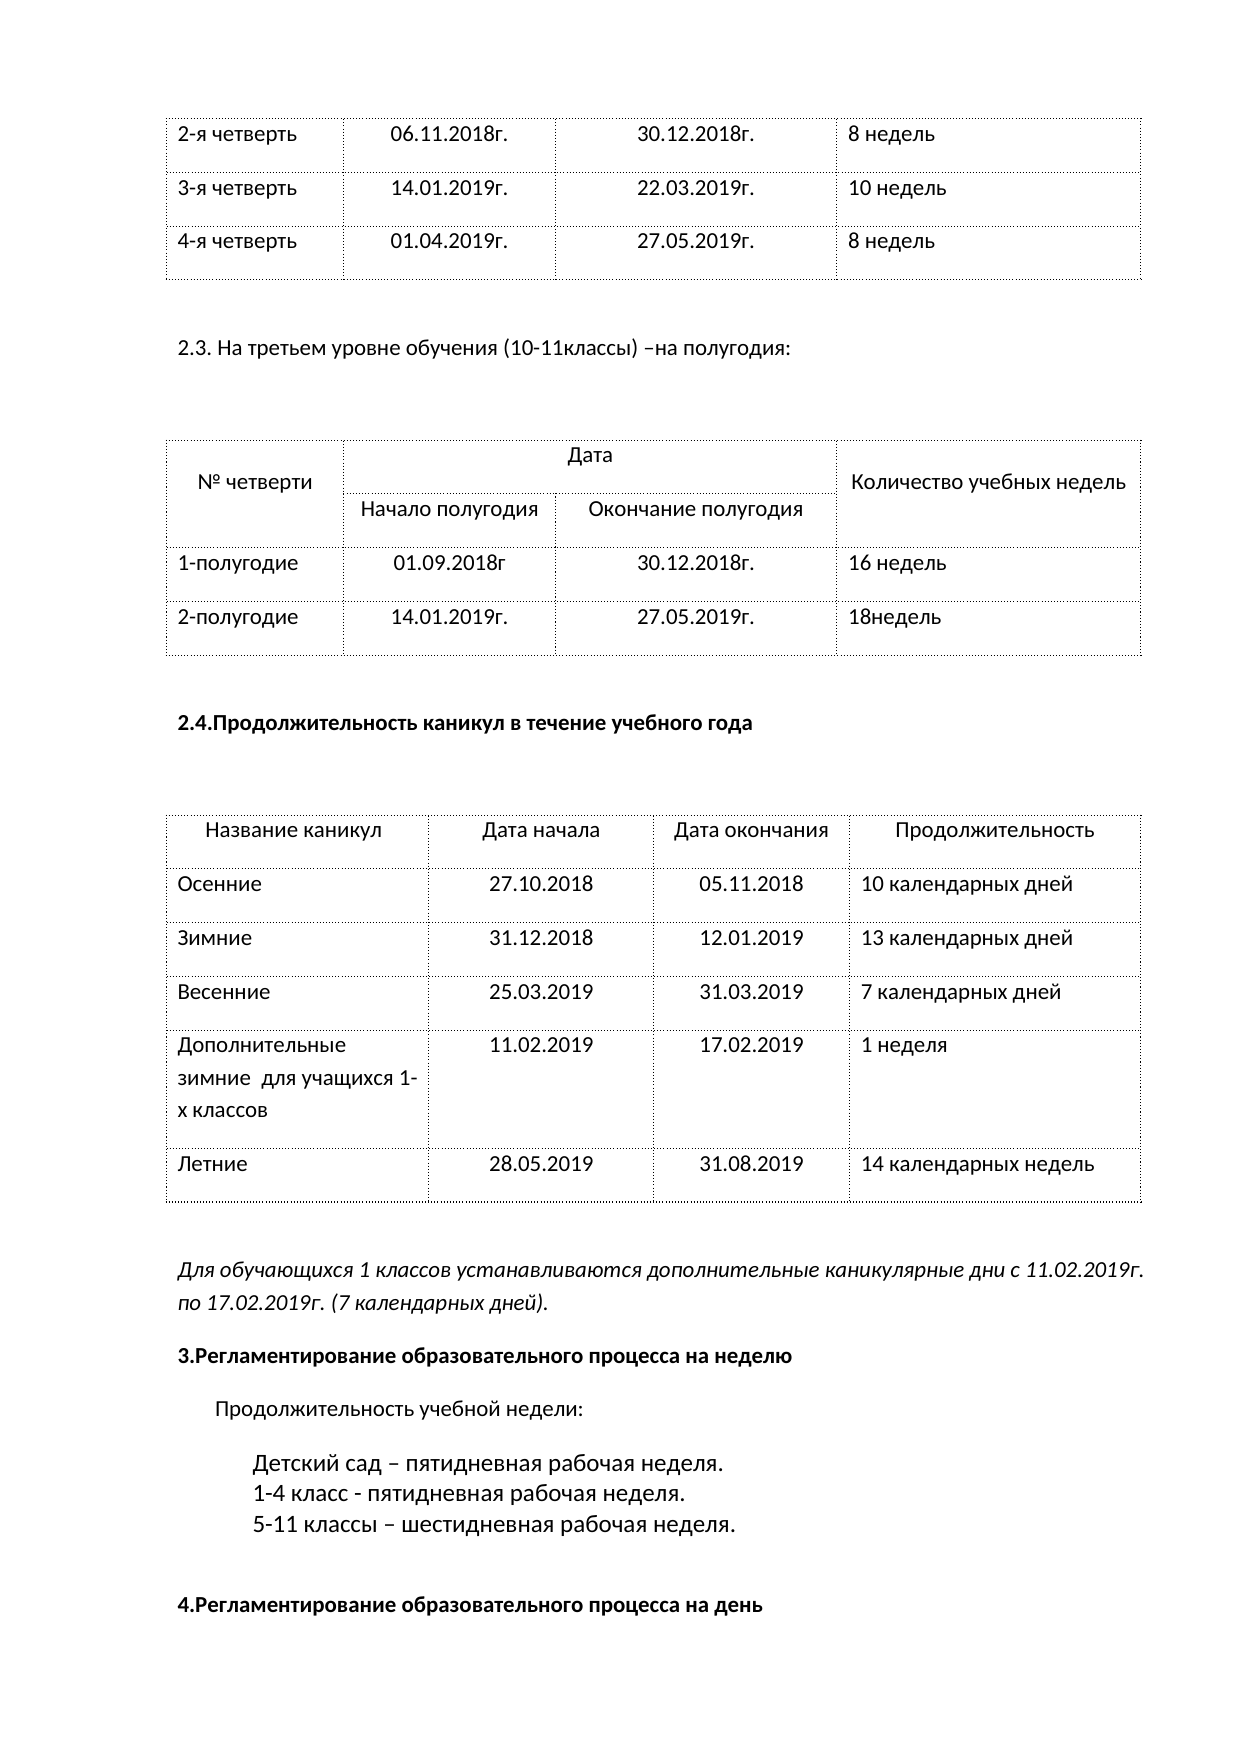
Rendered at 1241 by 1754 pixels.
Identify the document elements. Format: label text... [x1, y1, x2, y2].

table_cell 11.02.2019 [429, 1030, 653, 1148]
table_cell 18недель [837, 601, 1140, 654]
text 4.Регламентирование образовательного процесса на день [177, 1590, 1152, 1618]
table_cell Окончание полугодия [555, 493, 837, 547]
table_header Количество учебных недель [837, 440, 1140, 547]
text Продолжительность учебной недели: [215, 1394, 1152, 1422]
text 3.Регламентирование образовательного процесса на неделю [177, 1341, 1152, 1369]
table_cell 1-полугодие [166, 547, 344, 601]
table_cell 27.10.2018 [429, 868, 653, 922]
table_cell 22.03.2019г. [555, 172, 837, 226]
table_cell Зимние [166, 922, 429, 976]
table_cell 30.12.2018г. [555, 547, 837, 601]
table_cell 25.03.2019 [429, 976, 653, 1029]
table_cell 01.04.2019г. [344, 226, 555, 279]
table_cell 8 недель [837, 118, 1140, 172]
table_header Продолжительность [849, 815, 1140, 868]
table_cell 14 календарных недель [849, 1148, 1140, 1201]
table_cell 31.03.2019 [653, 976, 849, 1029]
table_cell Начало полугодия [344, 493, 555, 547]
text Для обучающихся 1 классов устанавливаются дополнительные каникулярные дни с 11.02.2019г. по 17.02.2019г. (7 календарных дней). [177, 1256, 1152, 1316]
table_cell Весенние [166, 976, 429, 1029]
list 1-4 класс - пятидневная рабочая неделя. [252, 1477, 1152, 1508]
table_cell 10 календарных дней [849, 868, 1140, 922]
table_cell 1 неделя [849, 1030, 1140, 1148]
table_cell 7 календарных дней [849, 976, 1140, 1029]
table_header Дата окончания [653, 815, 849, 868]
table_cell 31.12.2018 [429, 922, 653, 976]
table_cell 28.05.2019 [429, 1148, 653, 1201]
table_cell 17.02.2019 [653, 1030, 849, 1148]
table_cell 12.01.2019 [653, 922, 849, 976]
list Детский сад – пятидневная рабочая неделя. [252, 1447, 1152, 1477]
table_cell 13 календарных дней [849, 922, 1140, 976]
table_cell 8 недель [837, 226, 1140, 279]
table_cell 16 недель [837, 547, 1140, 601]
table_cell 27.05.2019г. [555, 226, 837, 279]
text 2.4.Продолжительность каникул в течение учебного года [177, 708, 1152, 737]
table_cell 01.09.2018г [344, 547, 555, 601]
table_cell 06.11.2018г. [344, 118, 555, 172]
table_header № четверти [166, 440, 344, 547]
table_cell 31.08.2019 [653, 1148, 849, 1201]
table_cell 14.01.2019г. [344, 172, 555, 226]
table_cell 10 недель [837, 172, 1140, 226]
text 2.3. На третьем уровне обучения (10-11классы) –на полугодия: [177, 333, 1152, 361]
table_cell 30.12.2018г. [555, 118, 837, 172]
table_cell 27.05.2019г. [555, 601, 837, 654]
table_cell Летние [166, 1148, 429, 1201]
table_cell 14.01.2019г. [344, 601, 555, 654]
table_header Дата [344, 440, 837, 493]
table_cell Дополнительные зимние для учащихся 1-х классов [166, 1030, 429, 1148]
table_header Дата начала [429, 815, 653, 868]
table_cell Осенние [166, 868, 429, 922]
table_cell 3-я четверть [166, 172, 344, 226]
table_cell 05.11.2018 [653, 868, 849, 922]
table_header Название каникул [166, 815, 429, 868]
table_cell 2-я четверть [166, 118, 344, 172]
table_cell 4-я четверть [166, 226, 344, 279]
table_cell 2-полугодие [166, 601, 344, 654]
list 5-11 классы – шестидневная рабочая неделя. [252, 1508, 1152, 1538]
